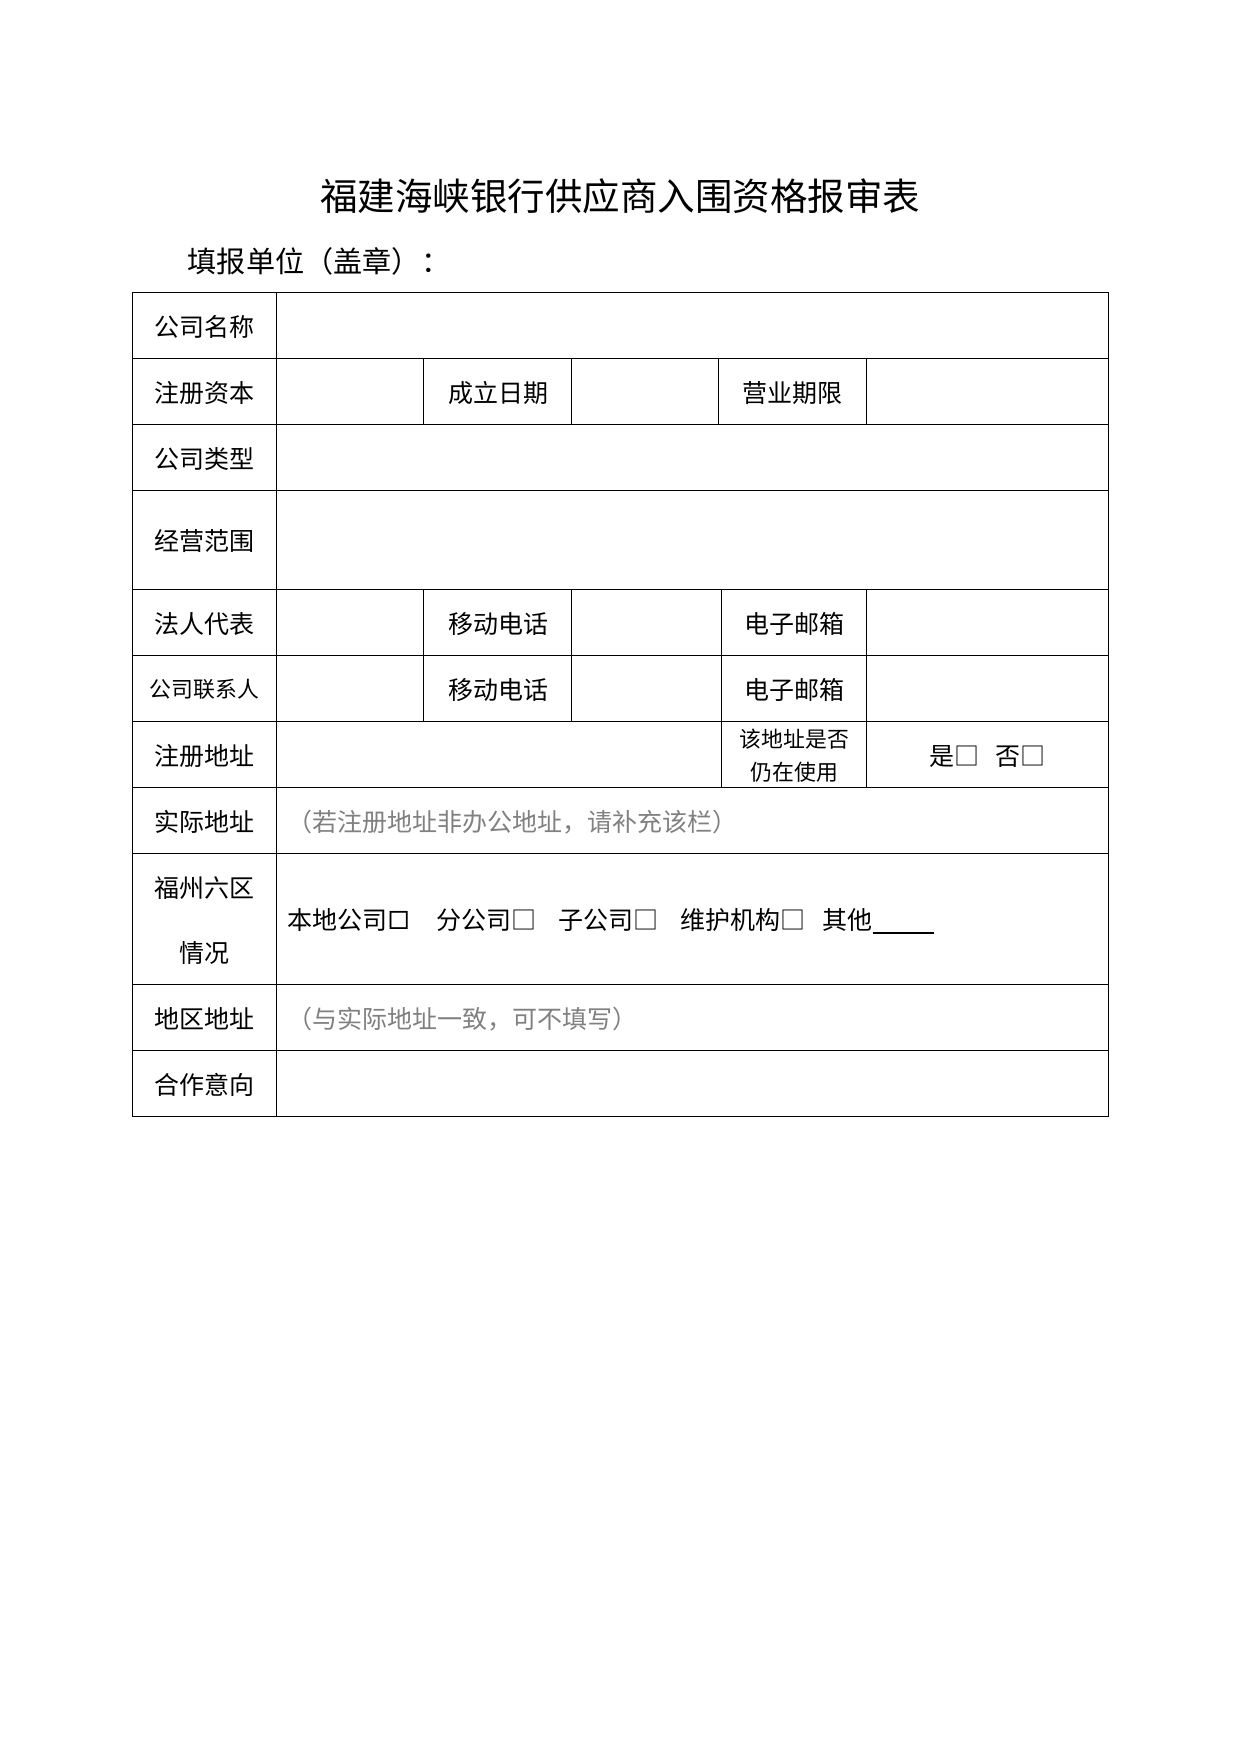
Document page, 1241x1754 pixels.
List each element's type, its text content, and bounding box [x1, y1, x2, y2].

table_cell 地区地址 [133, 985, 276, 1050]
table_cell 营业期限 [719, 359, 866, 424]
table_cell 实际地址 [133, 788, 276, 853]
table_cell [277, 1051, 1108, 1116]
table_cell 该地址是否 仍在使用 [722, 722, 866, 787]
table_header 公司名称 [133, 293, 276, 358]
table_cell 注册地址 [133, 722, 276, 787]
table_cell 法人代表 [133, 590, 276, 655]
table_cell [572, 590, 721, 655]
table_cell 是□ 否□ [867, 722, 1108, 787]
table_cell 公司类型 [133, 425, 276, 490]
table_cell 电子邮箱 [722, 590, 866, 655]
table_header [277, 293, 1108, 358]
table_cell 成立日期 [424, 359, 571, 424]
table_cell [277, 656, 423, 721]
table_cell [867, 656, 1108, 721]
table_cell [867, 359, 1108, 424]
table_cell 注册资本 [133, 359, 276, 424]
table_cell [277, 722, 721, 787]
table_cell [277, 491, 1108, 589]
table_cell 福州六区情况 [133, 854, 276, 984]
table_cell 移动电话 [424, 656, 571, 721]
table_cell [572, 656, 721, 721]
table_cell 经营范围 [133, 491, 276, 589]
table_cell 移动电话 [424, 590, 571, 655]
table_cell [277, 590, 423, 655]
table_cell [277, 425, 1108, 490]
table_cell [572, 359, 718, 424]
table_cell [277, 359, 423, 424]
table_cell 合作意向 [133, 1051, 276, 1116]
table_cell [867, 590, 1108, 655]
text 福建海峡银行供应商入围资格报审表 [187, 162, 1053, 227]
table_cell 本地公司 分公司□ 子公司□ 维护机构□ 其他 [277, 854, 1108, 984]
text 填报单位（盖章）： [187, 227, 1053, 292]
table_cell （与实际地址一致，可不填写） [277, 985, 1108, 1050]
table_cell 电子邮箱 [722, 656, 866, 721]
table_cell （若注册地址非办公地址，请补充该栏） [277, 788, 1108, 853]
table_cell 公司联系人 [133, 656, 276, 721]
